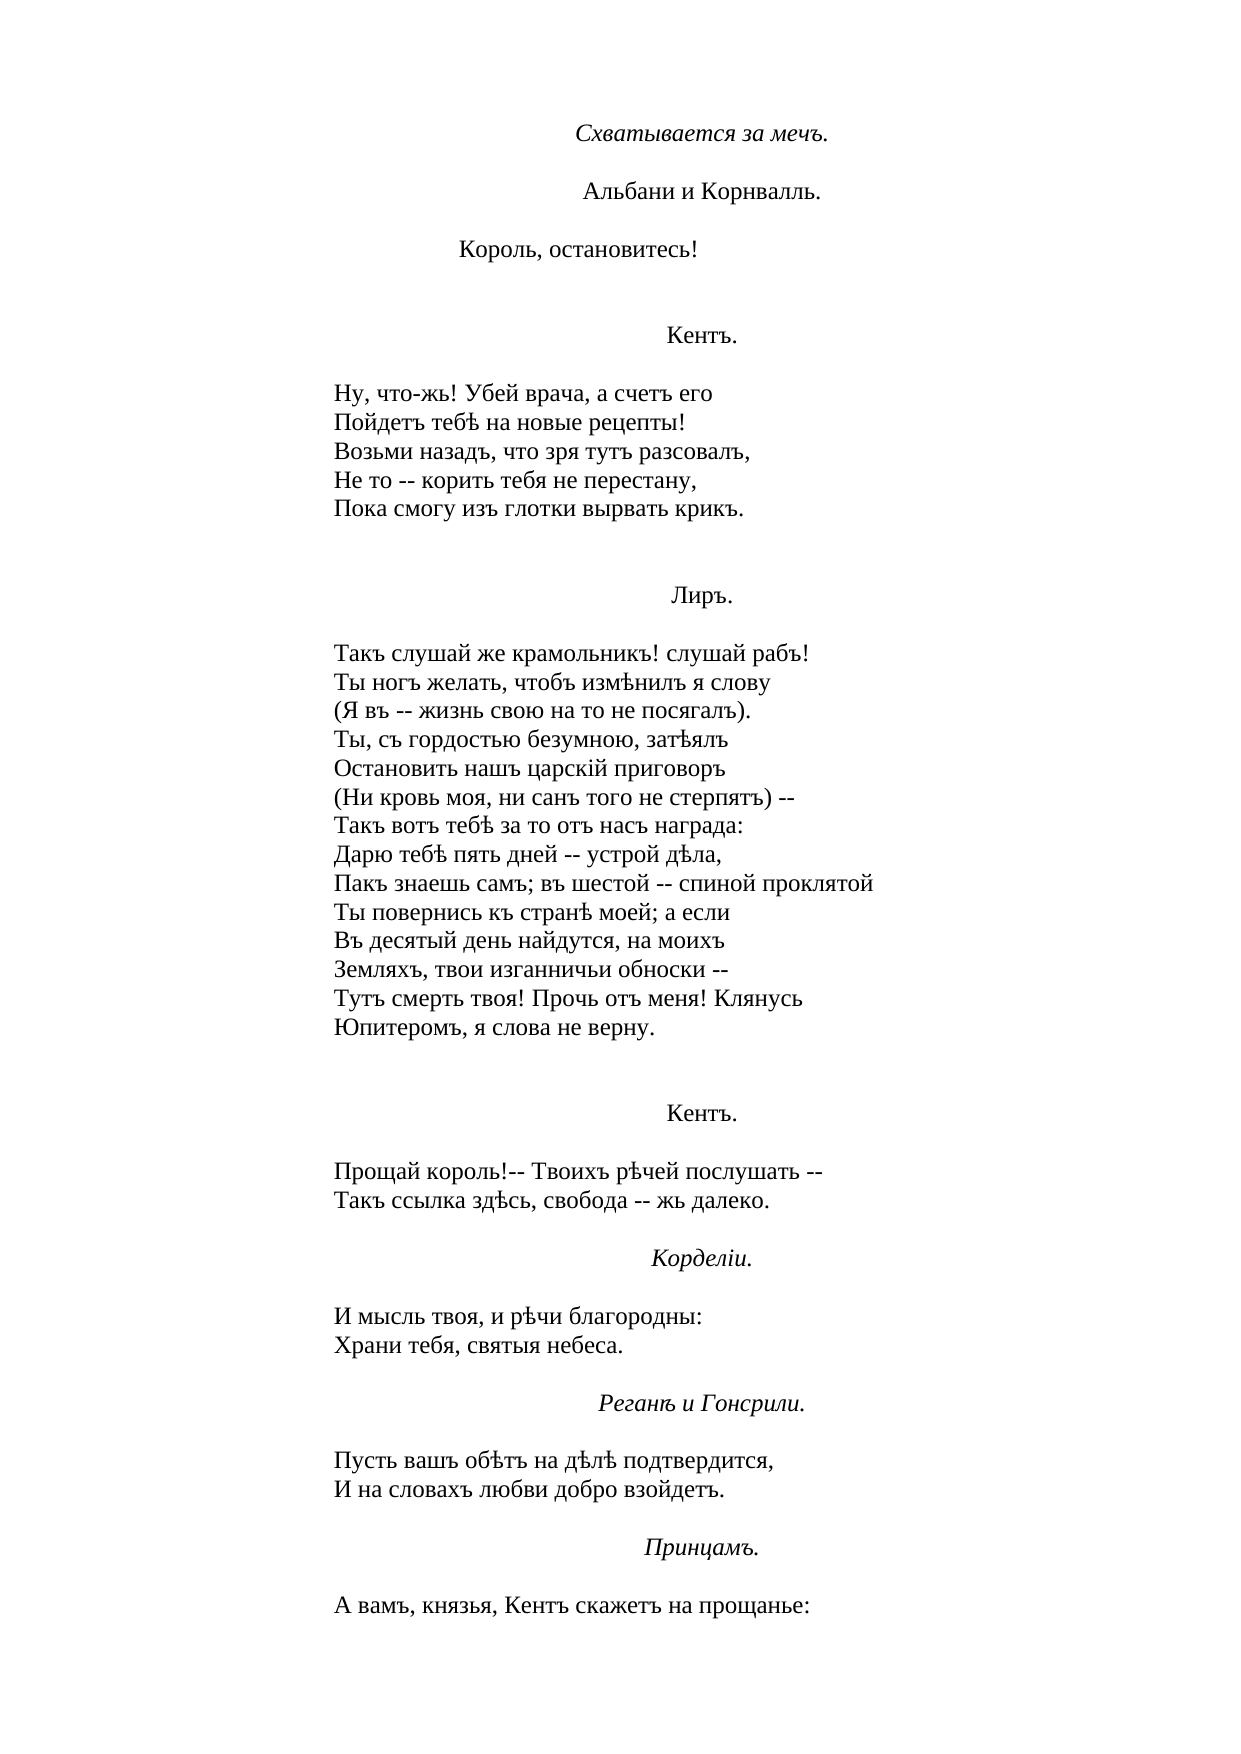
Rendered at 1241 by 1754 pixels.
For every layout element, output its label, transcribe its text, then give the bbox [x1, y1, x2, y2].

text И на словахъ любви добро взойдетъ. [252, 1474, 1152, 1503]
text (Я въ -- жизнь свою на то не посягалъ). [252, 696, 1152, 724]
text Кентъ. [252, 1098, 1152, 1127]
text Ты, съ гордостью безумною, затѣялъ [252, 724, 1152, 753]
text Храни тебя, святыя небеса. [252, 1330, 1152, 1358]
text Пойдетъ тебѣ на новые рецепты! [252, 407, 1152, 436]
text Лиръ. [252, 580, 1152, 609]
text Ты повернись къ странѣ моей; а если [252, 897, 1152, 926]
text Тутъ смерть твоя! Прочь отъ меня! Клянусь [252, 983, 1152, 1012]
text И мысль твоя, и рѣчи благородны: [252, 1301, 1152, 1330]
text Корделіи. [252, 1243, 1152, 1272]
text Не то -- корить тебя не перестану, [252, 465, 1152, 493]
text Остановить нашъ царскій приговоръ [252, 753, 1152, 782]
text Земляхъ, твои изганничьи обноски -- [252, 954, 1152, 983]
text Ну, что-жь! Убей врача, а счетъ его [252, 378, 1152, 407]
text Пусть вашъ обѣтъ на дѣлѣ подтвердится, [252, 1446, 1152, 1474]
text Юпитеромъ, я слова не верну. [252, 1012, 1152, 1041]
text А вамъ, князья, Кентъ скажетъ на прощанье: [252, 1590, 1152, 1619]
text Пакъ знаешь самъ; въ шестой -- спиной проклятой [252, 868, 1152, 897]
text Король, остановитесь! [252, 234, 1152, 263]
text Такъ ссылка здѣсь, свобода -- жь далеко. [252, 1185, 1152, 1214]
text Пока смогу изъ глотки вырвать крикъ. [252, 493, 1152, 522]
text Альбани и Корнвалль. [252, 176, 1152, 205]
text Такъ вотъ тебѣ за то отъ насъ награда: [252, 811, 1152, 839]
text Прощай король!-- Твоихъ рѣчей послушать -- [252, 1156, 1152, 1185]
text Схватывается за мечъ. [252, 118, 1152, 147]
text Принцамъ. [252, 1532, 1152, 1561]
text Такъ слушай же крамольникъ! слушай рабъ! [252, 638, 1152, 667]
text Ты ногъ желать, чтобъ измѣнилъ я слову [252, 667, 1152, 696]
text Дарю тебѣ пять дней -- устрой дѣла, [252, 839, 1152, 868]
text Возьми назадъ, что зря тутъ разсовалъ, [252, 436, 1152, 465]
text Въ десятый день найдутся, на моихъ [252, 926, 1152, 954]
text Реганѣ и Гонсрили. [252, 1388, 1152, 1416]
text (Ни кровь моя, ни санъ того не стерпятъ) -- [252, 782, 1152, 811]
text Кентъ. [252, 321, 1152, 349]
